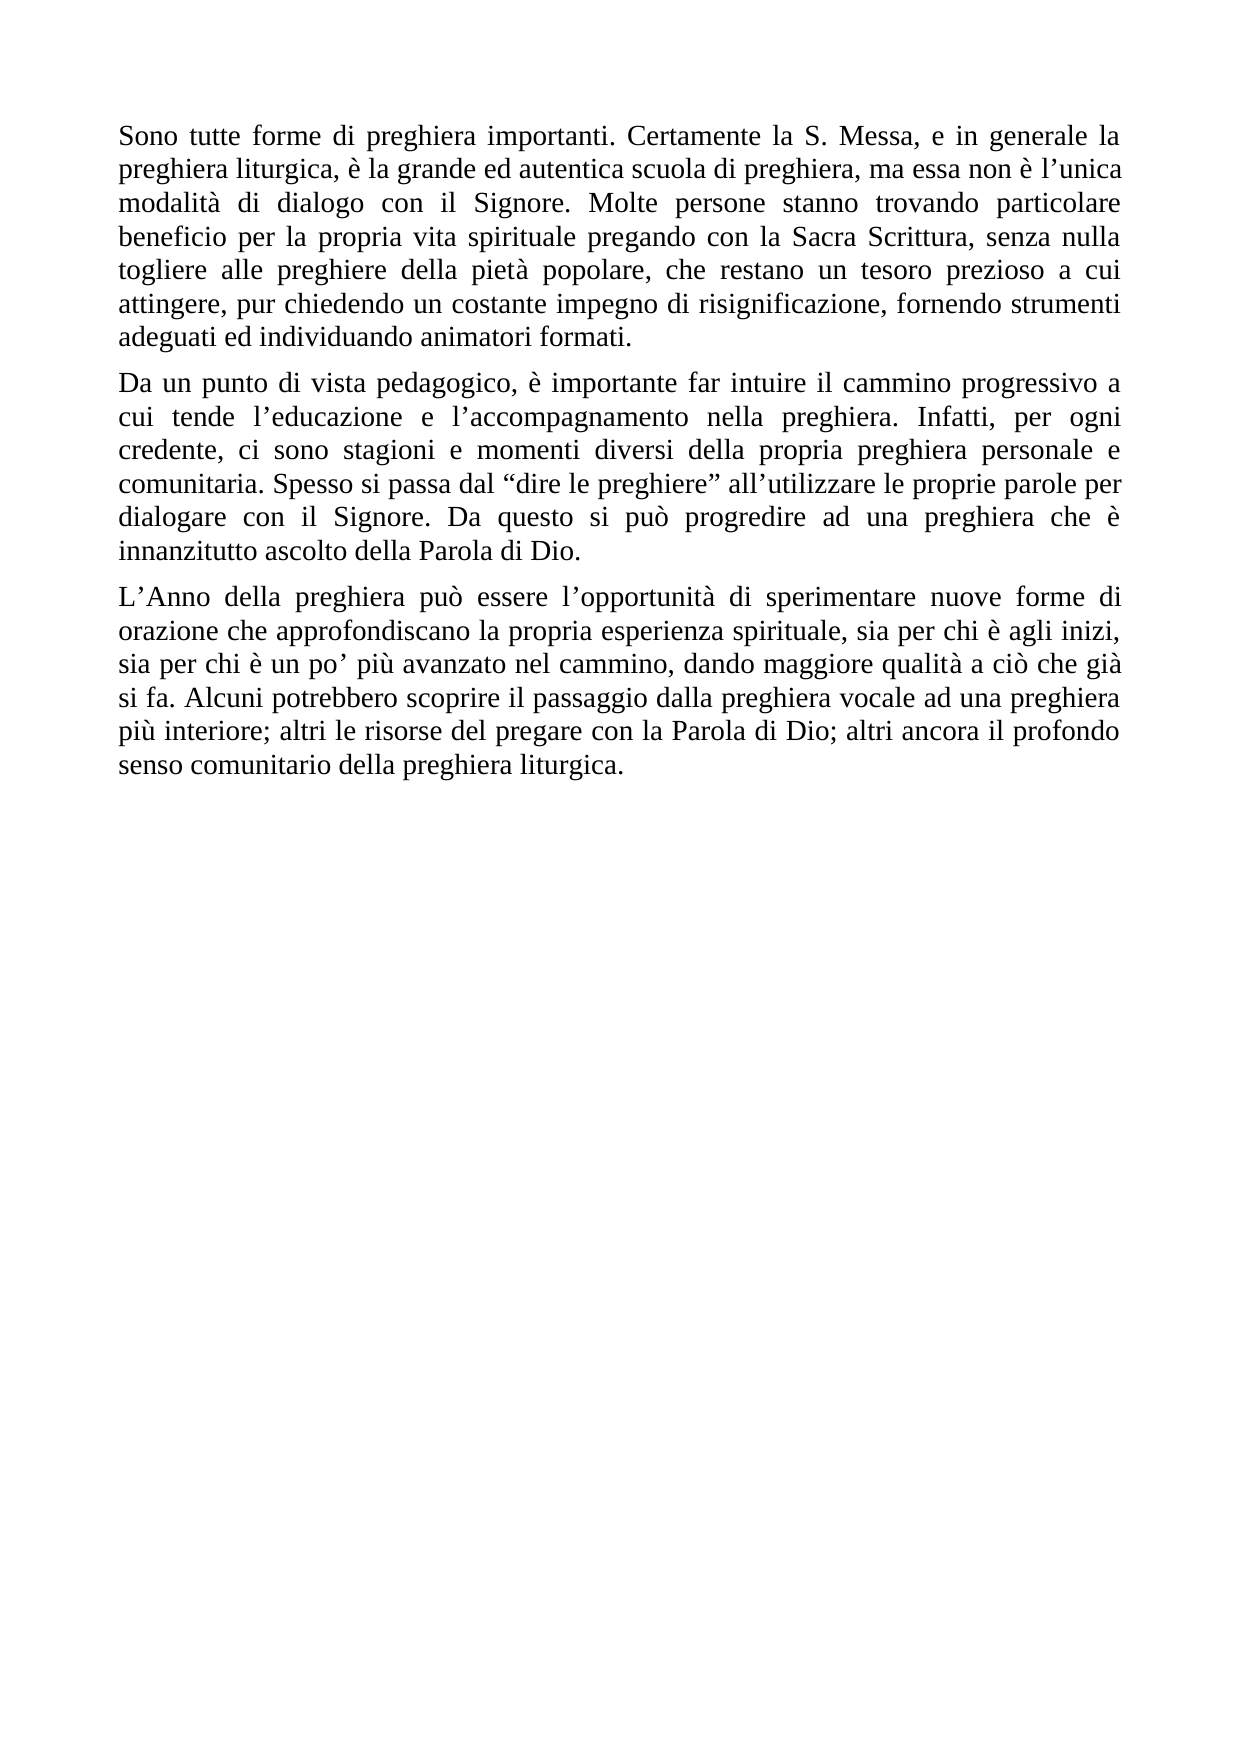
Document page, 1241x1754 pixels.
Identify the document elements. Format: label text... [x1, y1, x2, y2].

text L’Anno della preghiera può essere l’opportunità di sperimentare nuove forme di orazione che approfondiscano la propria esperienza spirituale, sia per chi è agli inizi, sia per chi è un po’ più avanzato nel cammino, dando maggiore qualità a ciò che già si fa. Alcuni potrebbero scoprire il passaggio dalla preghiera vocale ad una preghiera più interiore; altri le risorse del pregare con la Parola di Dio; altri ancora il profondo senso comunitario della preghiera liturgica. [118, 579, 1122, 780]
text Sono tutte forme di preghiera importanti. Certamente la S. Messa, e in generale la preghiera liturgica, è la grande ed autentica scuola di preghiera, ma essa non è l’unica modalità di dialogo con il Signore. Molte persone stanno trovando particolare beneficio per la propria vita spirituale pregando con la Sacra Scrittura, senza nulla togliere alle preghiere della pietà popolare, che restano un tesoro prezioso a cui attingere, pur chiedendo un costante impegno di risignificazione, fornendo strumenti adeguati ed individuando animatori formati. [118, 118, 1122, 353]
text Da un punto di vista pedagogico, è importante far intuire il cammino progressivo a cui tende l’educazione e l’accompagnamento nella preghiera. Infatti, per ogni credente, ci sono stagioni e momenti diversi della propria preghiera personale e comunitaria. Spesso si passa dal “dire le preghiere” all’utilizzare le proprie parole per dialogare con il Signore. Da questo si può progredire ad una preghiera che è innanzitutto ascolto della Parola di Dio. [118, 365, 1122, 567]
